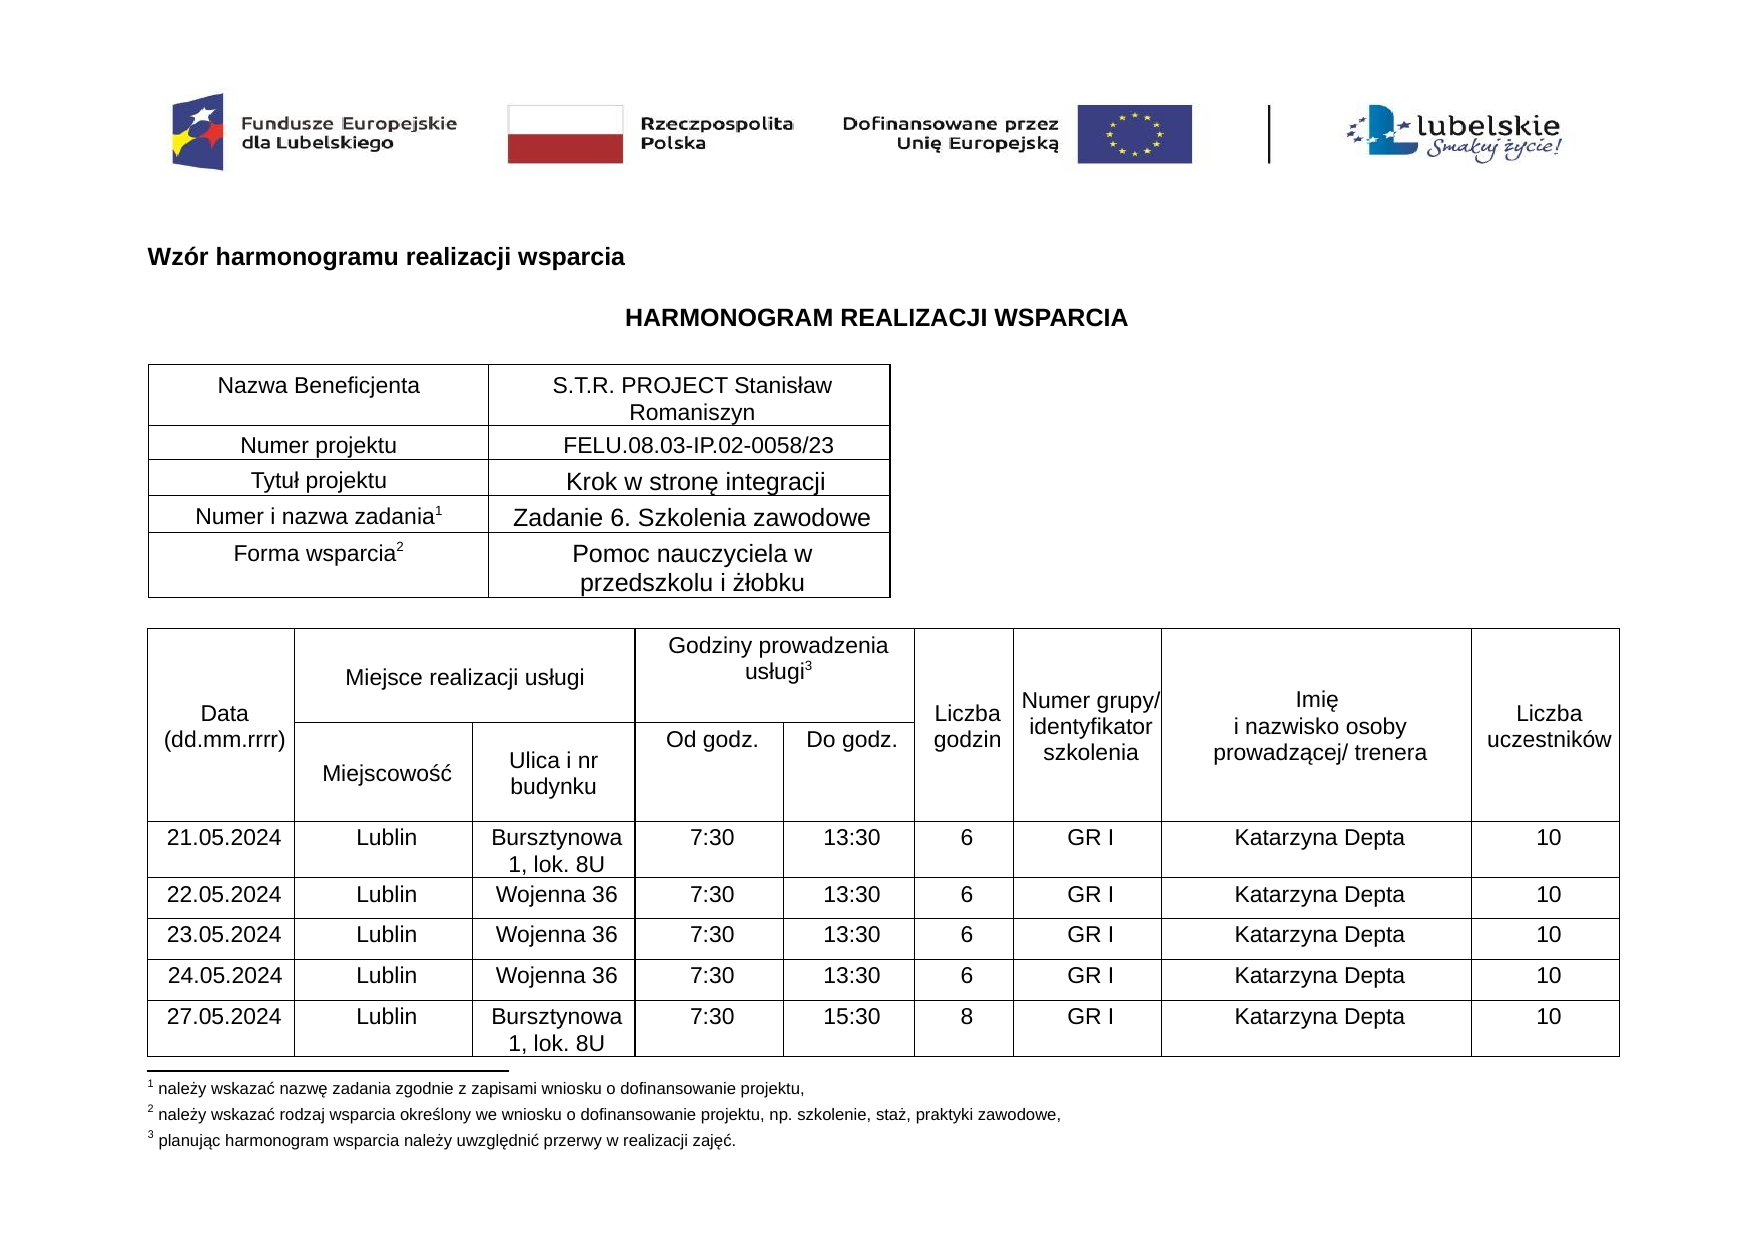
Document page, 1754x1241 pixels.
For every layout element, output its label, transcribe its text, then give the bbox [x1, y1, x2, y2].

table_cell Ulica i nr budynku [473, 723, 634, 821]
table_cell 10 [1472, 919, 1619, 959]
table_cell Do godz. [784, 723, 914, 821]
table_cell GR I [1014, 1001, 1161, 1056]
table_cell Katarzyna Depta [1162, 960, 1471, 1000]
table_cell 10 [1472, 1001, 1619, 1056]
table_cell Lublin [295, 919, 472, 959]
text Wzór harmonogramu realizacji wsparcia [147, 242, 1588, 271]
table_cell GR I [1014, 960, 1161, 1000]
table_cell Od godz. [636, 723, 783, 821]
table_cell 13:30 [784, 960, 914, 1000]
table_cell Lublin [295, 960, 472, 1000]
table_cell 6 [915, 960, 1013, 1000]
picture [147, 73, 1589, 190]
table_header S.T.R. PROJECT Stanisław Romaniszyn [489, 365, 889, 425]
table_header Miejsce realizacji usługi [295, 629, 634, 722]
text HARMONOGRAM REALIZACJI WSPARCIA [165, 303, 1588, 332]
table_cell 7:30 [636, 822, 783, 877]
table_cell Pomoc nauczyciela w przedszkolu i żłobku [489, 533, 889, 597]
table_cell Katarzyna Depta [1162, 1001, 1471, 1056]
table_cell 22.05.2024 [148, 878, 294, 918]
table_cell Zadanie 6. Szkolenia zawodowe [489, 496, 889, 532]
table_cell Numer i nazwa zadania [149, 496, 488, 532]
table_header Liczba uczestników [1472, 629, 1619, 821]
table_cell Forma wsparcia [149, 533, 488, 597]
table_cell 7:30 [636, 878, 783, 918]
table_cell Tytuł projektu [149, 460, 488, 495]
table_cell Lublin [295, 1001, 472, 1056]
table_cell Katarzyna Depta [1162, 919, 1471, 959]
table_cell 13:30 [784, 822, 914, 877]
table_cell FELU.08.03-IP.02-0058/23 [489, 426, 889, 459]
table_cell 13:30 [784, 878, 914, 918]
table_cell 7:30 [636, 960, 783, 1000]
table_cell 10 [1472, 822, 1619, 877]
table_cell Lublin [295, 822, 472, 877]
table_cell 8 [915, 1001, 1013, 1056]
table_cell Wojenna 36 [473, 960, 634, 1000]
table_cell 6 [915, 878, 1013, 918]
table_cell Wojenna 36 [473, 919, 634, 959]
table_cell 7:30 [636, 1001, 783, 1056]
table_cell Krok w stronę integracji [489, 460, 889, 495]
table_cell 10 [1472, 878, 1619, 918]
table_cell 23.05.2024 [148, 919, 294, 959]
table_cell Katarzyna Depta [1162, 822, 1471, 877]
table_cell Bursztynowa 1, lok. 8U [473, 822, 634, 877]
table_cell Numer projektu [149, 426, 488, 459]
table_cell GR I [1014, 878, 1161, 918]
table_header Data (dd.mm.rrrr) [148, 629, 294, 821]
table_cell GR I [1014, 822, 1161, 877]
table_header Nazwa Beneficjenta [149, 365, 488, 425]
table_header Liczba godzin [915, 629, 1013, 821]
table_cell Miejscowość [295, 723, 472, 821]
table_cell 13:30 [784, 919, 914, 959]
table_cell 24.05.2024 [148, 960, 294, 1000]
table_cell 7:30 [636, 919, 783, 959]
table_cell 6 [915, 822, 1013, 877]
table_cell 10 [1472, 960, 1619, 1000]
table_header Godziny prowadzenia usługi [636, 629, 914, 722]
table_cell 27.05.2024 [148, 1001, 294, 1056]
table_header Numer grupy/ identyfikator szkolenia [1014, 629, 1161, 821]
table_header Imię i nazwisko osoby prowadzącej/ trenera [1162, 629, 1471, 821]
table_cell 15:30 [784, 1001, 914, 1056]
table_cell 21.05.2024 [148, 822, 294, 877]
table_cell Katarzyna Depta [1162, 878, 1471, 918]
table_cell Lublin [295, 878, 472, 918]
table_cell GR I [1014, 919, 1161, 959]
table_cell Wojenna 36 [473, 878, 634, 918]
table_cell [473, 1001, 634, 1056]
table_cell 6 [915, 919, 1013, 959]
